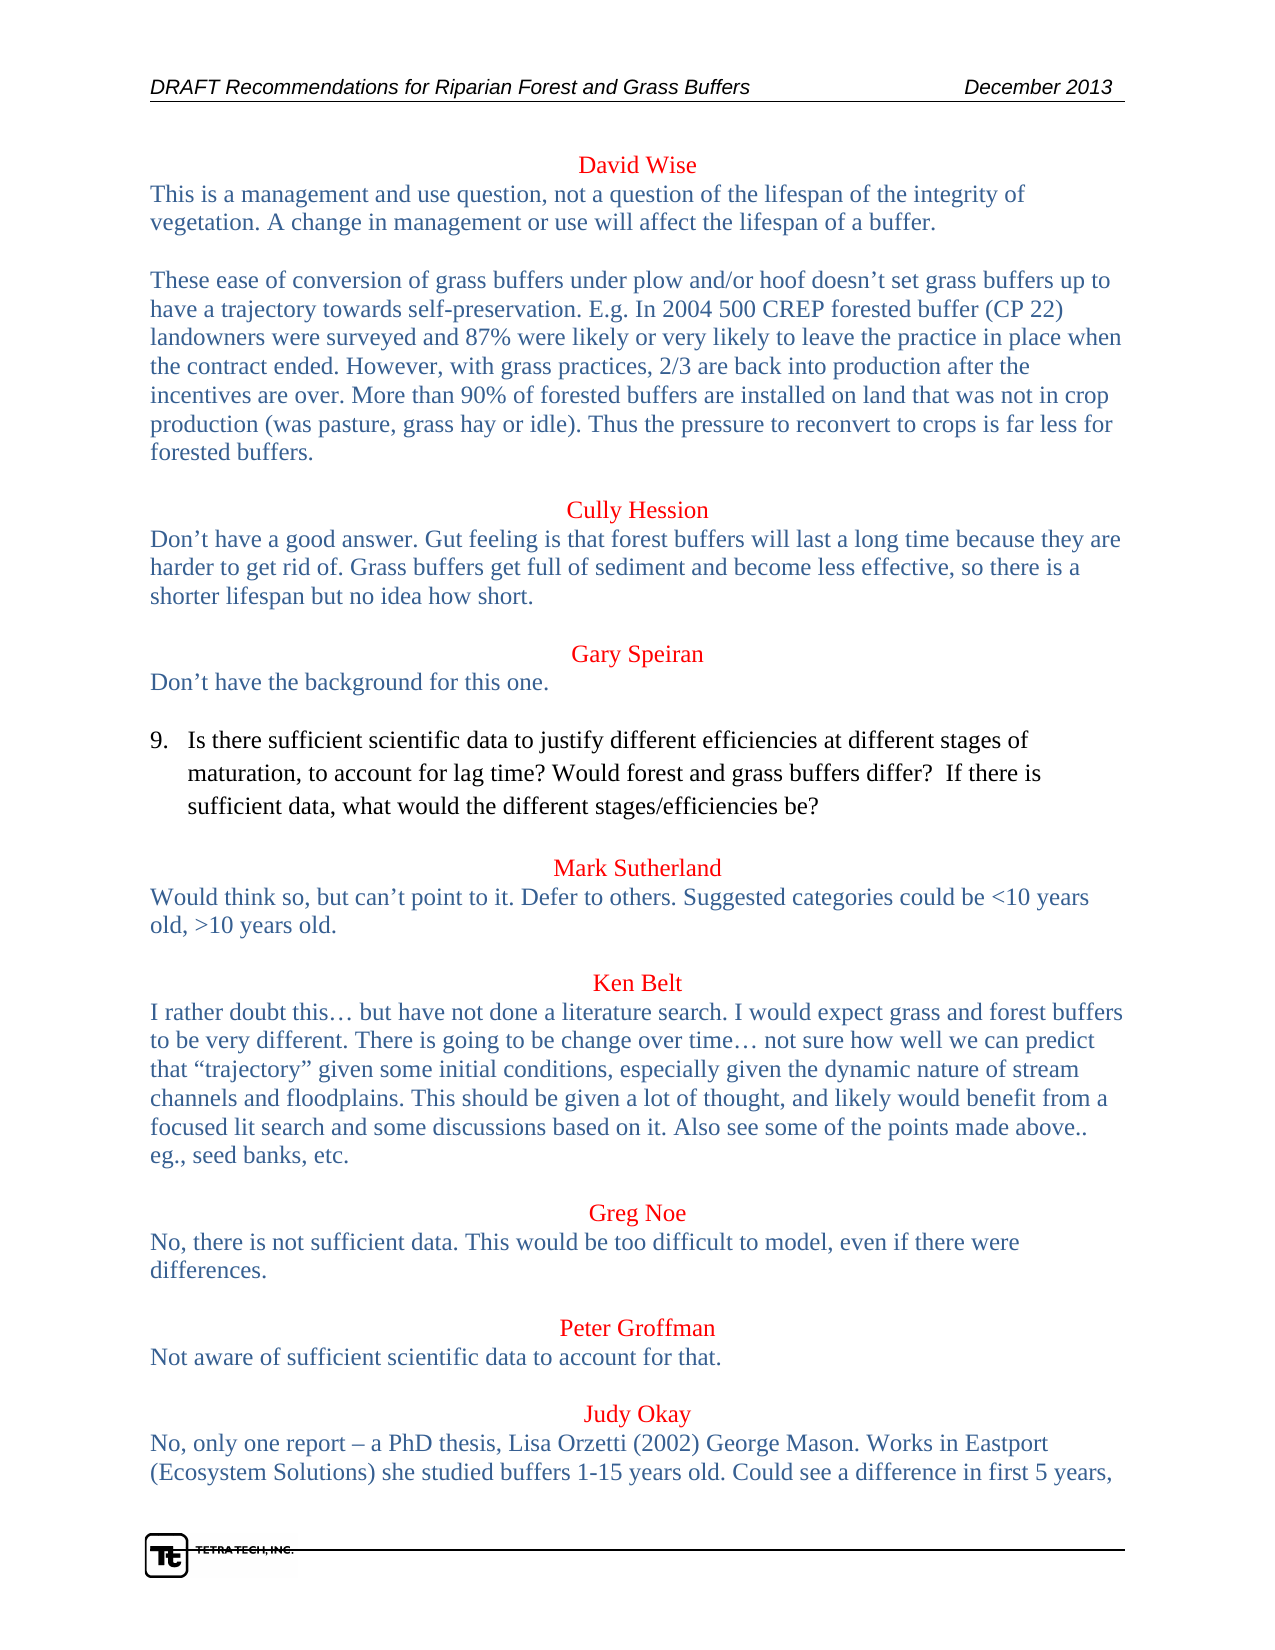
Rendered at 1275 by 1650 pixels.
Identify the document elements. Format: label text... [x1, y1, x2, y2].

text Judy Okay [150, 1399, 1125, 1428]
list Don’t have the background for this one. [150, 667, 1125, 696]
list David Wise [150, 150, 1125, 179]
list This is a management and use question, not a question of the lifespan of the integrity of vegetation. A change in management or use will affect the lifespan of a buffer. [150, 179, 1125, 236]
text Peter Groffman [150, 1313, 1125, 1342]
text Would think so, but can’t point to it. Defer to others. Suggested categories could be <10 years old, >10 years old. [150, 882, 1125, 939]
text Greg Noe [150, 1198, 1125, 1227]
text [150, 1428, 1125, 1485]
text Not aware of sufficient scientific data to account for that. [150, 1342, 1125, 1370]
list Cully Hession [150, 495, 1125, 524]
list These ease of conversion of grass buffers under plow and/or hoof doesn’t set grass buffers up to have a trajectory towards self-preservation. E.g. In 2004 500 CREP forested buffer (CP 22) landowners were surveyed and 87% were likely or very likely to leave the practice in place when the contract ended. However, with grass practices, 2/3 are back into production after the incentives are over. More than 90% of forested buffers are installed on land that was not in crop production (was pasture, grass hay or idle). Thus the pressure to reconvert to crops is far less for forested buffers. [150, 265, 1125, 466]
text I rather doubt this… but have not done a literature search. I would expect grass and forest buffers to be very different. There is going to be change over time… not sure how well we can predict that “trajectory” given some initial conditions, especially given the dynamic nature of stream channels and floodplains. This should be given a lot of thought, and likely would benefit from a focused lit search and some discussions based on it. Also see some of the points made above.. eg., seed banks, etc. [150, 997, 1125, 1169]
picture [144, 1533, 298, 1578]
list Don’t have a good answer. Gut feeling is that forest buffers will last a long time because they are harder to get rid of. Grass buffers get full of sediment and become less effective, so there is a shorter lifespan but no idea how short. [150, 524, 1125, 610]
list Gary Speiran [150, 639, 1125, 667]
text No, there is not sufficient data. This would be too difficult to model, even if there were differences. [150, 1227, 1125, 1284]
text Mark Sutherland [150, 853, 1125, 882]
list Is there sufficient scientific data to justify different efficiencies at different stages of maturation, to account for lag time? Would forest and grass buffers differ? If there is sufficient data, what would the different stages/efficiencies be? [150, 725, 1125, 820]
text Ken Belt [150, 968, 1125, 997]
